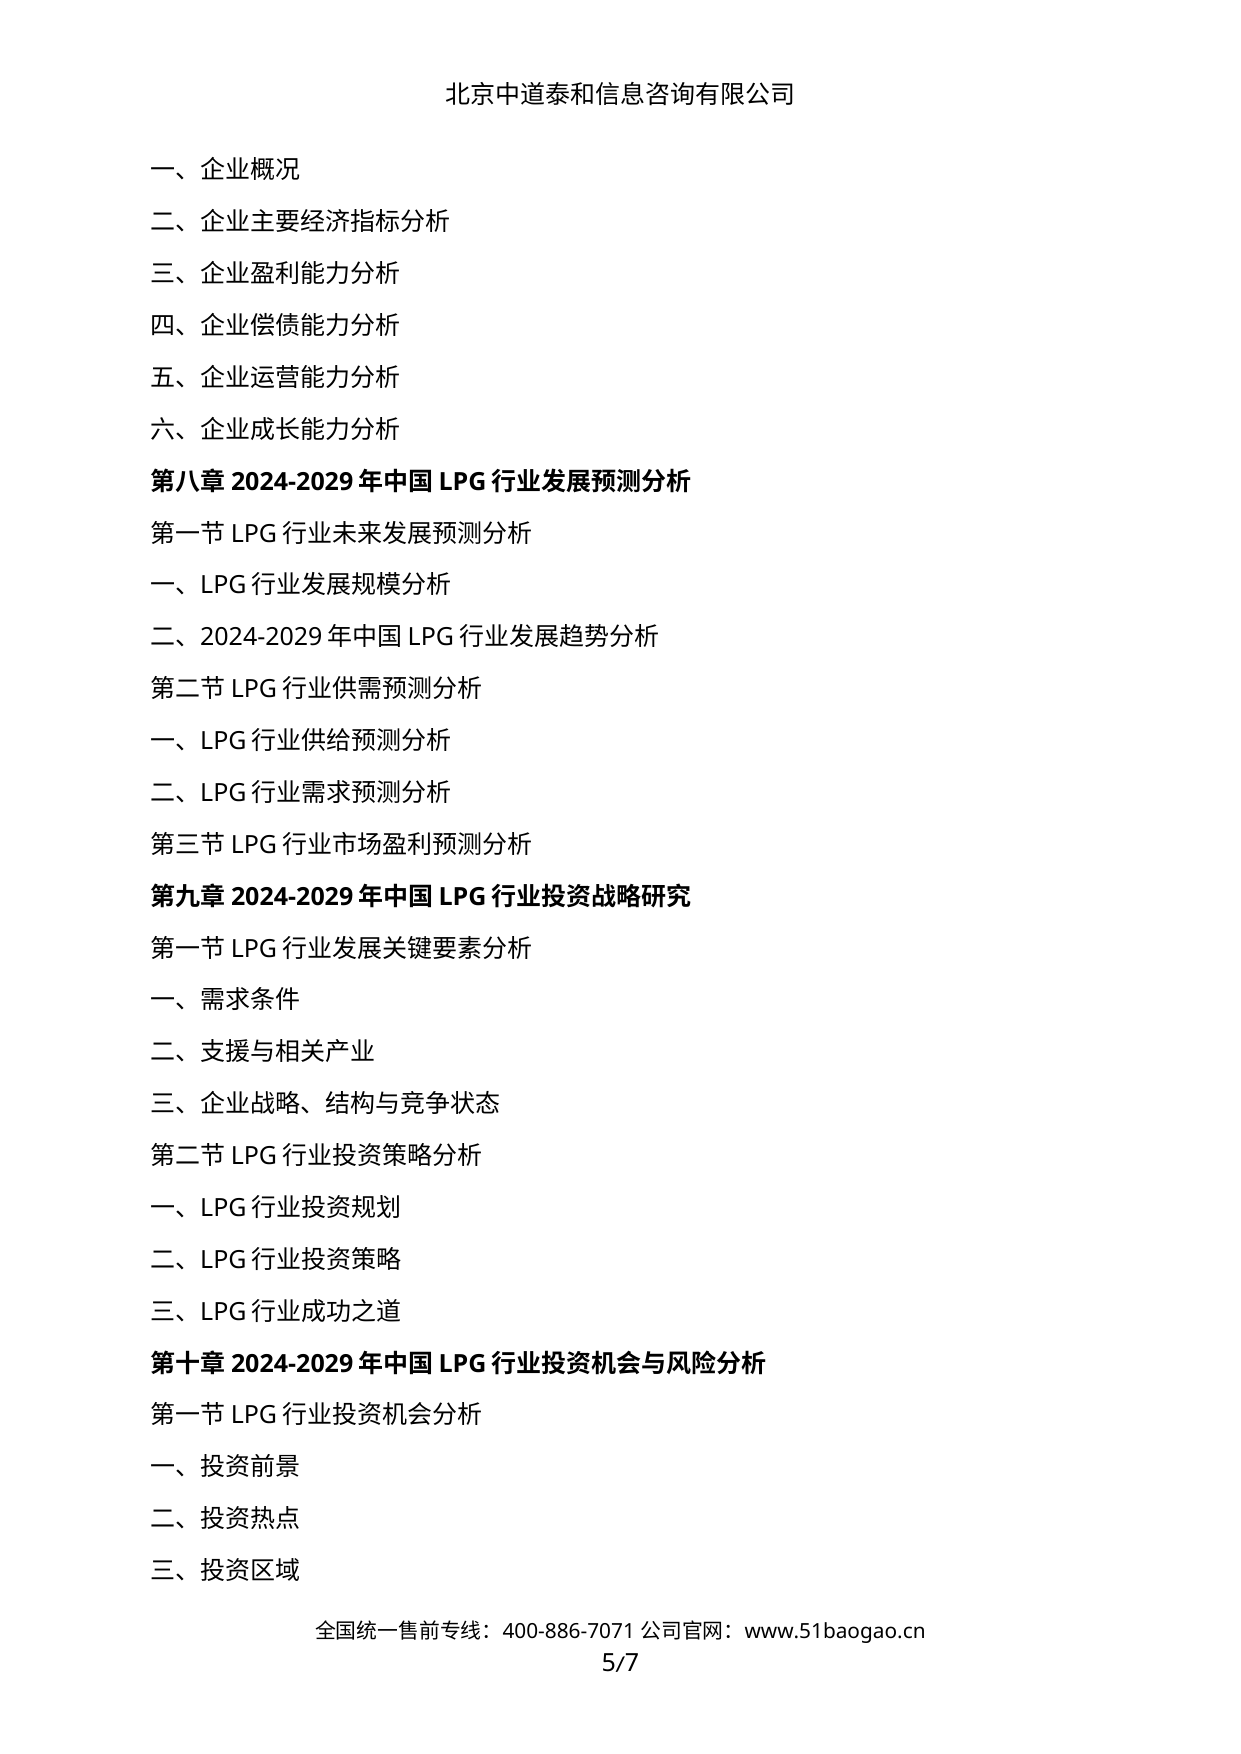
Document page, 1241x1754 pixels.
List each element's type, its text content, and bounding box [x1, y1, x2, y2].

text 一、LPG行业供给预测分析 [150, 721, 1090, 757]
text 二、2024-2029年中国LPG行业发展趋势分析 [150, 617, 1090, 653]
text 第三节 LPG行业市场盈利预测分析 [150, 824, 1090, 861]
text 五、企业运营能力分析 [150, 357, 1090, 394]
text 第二节 LPG行业供需预测分析 [150, 669, 1090, 705]
text 第八章 2024-2029年中国LPG行业发展预测分析 [150, 461, 1090, 497]
text 一、投资前景 [150, 1447, 1090, 1483]
text 三、企业盈利能力分析 [150, 254, 1090, 290]
text 六、企业成长能力分析 [150, 409, 1090, 446]
text 一、企业概况 [150, 150, 1090, 186]
text 一、需求条件 [150, 980, 1090, 1016]
text 二、企业主要经济指标分析 [150, 202, 1090, 238]
text 第一节 LPG行业未来发展预测分析 [150, 513, 1090, 549]
text 四、企业偿债能力分析 [150, 306, 1090, 342]
text 三、LPG行业成功之道 [150, 1291, 1090, 1327]
text 二、支援与相关产业 [150, 1032, 1090, 1068]
text 一、LPG行业投资规划 [150, 1187, 1090, 1224]
text 二、LPG行业投资策略 [150, 1239, 1090, 1276]
text 第一节 LPG行业发展关键要素分析 [150, 928, 1090, 964]
text 第一节 LPG行业投资机会分析 [150, 1395, 1090, 1431]
text 二、LPG行业需求预测分析 [150, 772, 1090, 809]
text 二、投资热点 [150, 1499, 1090, 1535]
text 第九章 2024-2029年中国LPG行业投资战略研究 [150, 876, 1090, 912]
text 三、企业战略、结构与竞争状态 [150, 1084, 1090, 1120]
text 第十章 2024-2029年中国LPG行业投资机会与风险分析 [150, 1343, 1090, 1379]
text 三、投资区域 [150, 1551, 1090, 1587]
text 一、LPG行业发展规模分析 [150, 565, 1090, 601]
text 第二节 LPG行业投资策略分析 [150, 1136, 1090, 1172]
